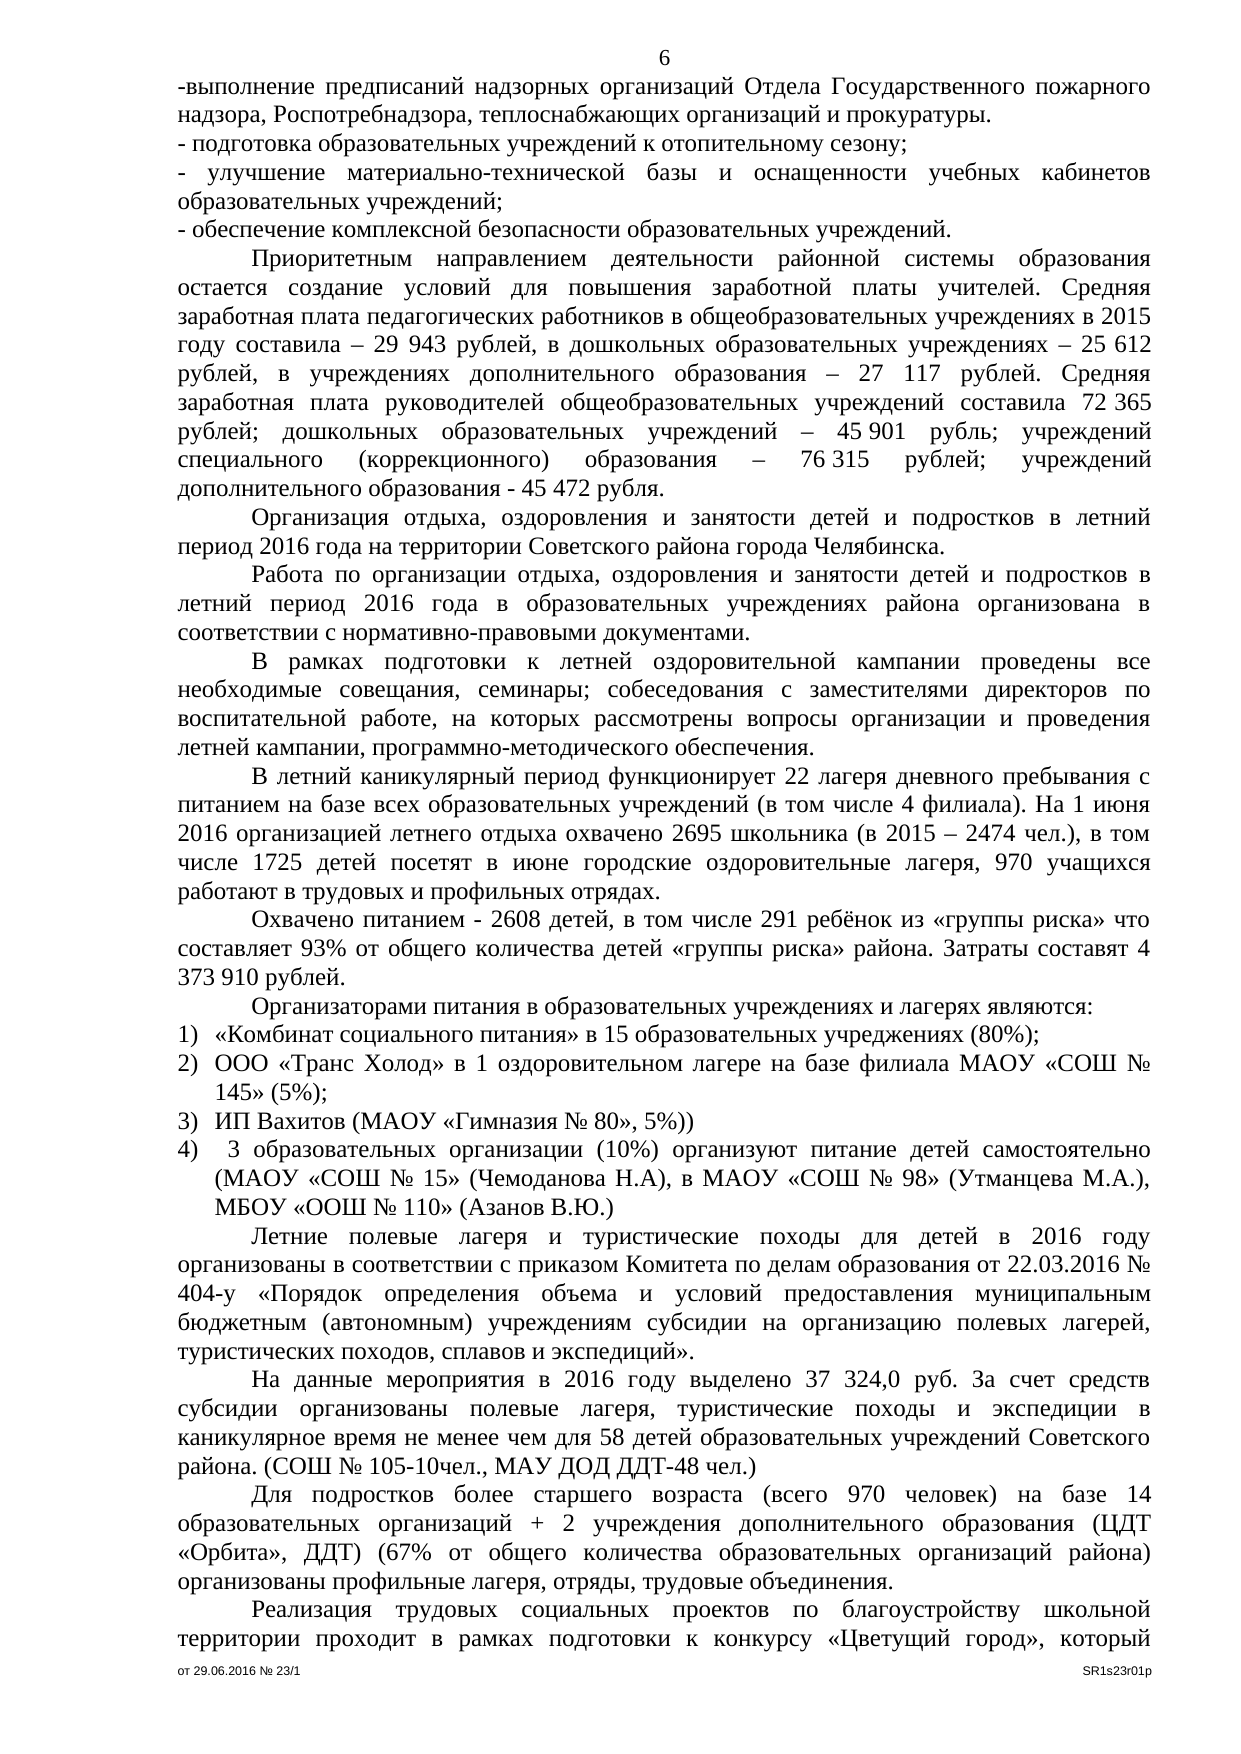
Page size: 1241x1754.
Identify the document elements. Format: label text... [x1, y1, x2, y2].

text Работа по организации отдыха, оздоровления и занятости детей и подростков в летний период 2016 года в образовательных учреждениях района организована в соответствии с нормативно-правовыми документами. [177, 559, 1152, 646]
text На данные мероприятия в 2016 году выделено 37 324,0 руб. За счет средств субсидии организованы полевые лагеря, туристические походы и экспедиции в каникулярное время не менее чем для 58 детей образовательных учреждений Советского района. (СОШ № 105-10чел., МАУ ДОД ДДТ-48 чел.) [177, 1364, 1152, 1479]
text Летние полевые лагеря и туристические походы для детей в 2016 году организованы в соответствии с приказом Комитета по делам образования от 22.03.2016 № 404-у «Порядок определения объема и условий предоставления муниципальным бюджетным (автономным) учреждениям субсидии на организацию полевых лагерей, туристических походов, сплавов и экспедиций». [177, 1221, 1152, 1364]
text Для подростков более старшего возраста (всего 970 человек) на базе 14 образовательных организаций + 2 учреждения дополнительного образования (ЦДТ «Орбита», ДДТ) (67% от общего количества образовательных организаций района) организованы профильные лагеря, отряды, трудовые объединения. [177, 1479, 1152, 1594]
text Организаторами питания в образовательных учреждениях и лагерях являются: [177, 991, 1152, 1019]
text Организация отдыха, оздоровления и занятости детей и подростков в летний период 2016 года на территории Советского района города Челябинска. [177, 502, 1152, 559]
list 3 образовательных организации (10%) организуют питание детей самостоятельно (МАОУ «СОШ № 15» (Чемоданова Н.А), в МАОУ «СОШ № 98» (Утманцева М.А.), МБОУ «ООШ № 110» (Азанов В.Ю.) [177, 1134, 1152, 1221]
text - обеспечение комплексной безопасности образовательных учреждений. [177, 214, 1152, 243]
text Охвачено питанием - 2608 детей, в том числе 291 ребёнок из «группы риска» что составляет 93% от общего количества детей «группы риска» района. Затраты составят 4 373 910 рублей. [177, 904, 1152, 991]
list ИП Вахитов (МАОУ «Гимназия № 80», 5%)) [177, 1106, 1152, 1134]
text Приоритетным направлением деятельности районной системы образования остается создание условий для повышения заработной платы учителей. Средняя заработная плата педагогических работников в общеобразовательных учреждениях в 2015 году составила – 29 943 рублей, в дошкольных образовательных учреждениях – 25 612 рублей, в учреждениях дополнительного образования – 27 117 рублей. Средняя заработная плата руководителей общеобразовательных учреждений составила 72 365 рублей; дошкольных образовательных учреждений – 45 901 рубль; учреждений специального (коррекционного) образования – 76 315 рублей; учреждений дополнительного образования - 45 472 рубля. [177, 243, 1152, 502]
list «Комбинат социального питания» в 15 образовательных учреджениях (80%); [177, 1019, 1152, 1048]
list ООО «Транс Холод» в 1 оздоровительном лагере на базе филиала МАОУ «СОШ № 145» (5%); [177, 1048, 1152, 1106]
text - улучшение материально-технической базы и оснащенности учебных кабинетов образовательных учреждений; [177, 157, 1152, 214]
text -выполнение предписаний надзорных организаций Отдела Государственного пожарного надзора, Роспотребнадзора, теплоснабжающих организаций и прокуратуры. [177, 71, 1152, 128]
text - подготовка образовательных учреждений к отопительному сезону; [177, 128, 1152, 157]
text В рамках подготовки к летней оздоровительной кампании проведены все необходимые совещания, семинары; собеседования с заместителями директоров по воспитательной работе, на которых рассмотрены вопросы организации и проведения летней кампании, программно-методического обеспечения. [177, 646, 1152, 761]
text В летний каникулярный период функционирует 22 лагеря дневного пребывания с питанием на базе всех образовательных учреждений (в том числе 4 филиала). На 1 июня 2016 организацией летнего отдыха охвачено 2695 школьника (в 2015 – 2474 чел.), в том числе 1725 детей посетят в июне городские оздоровительные лагеря, 970 учащихся работают в трудовых и профильных отрядах. [177, 761, 1152, 904]
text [177, 1594, 1152, 1652]
